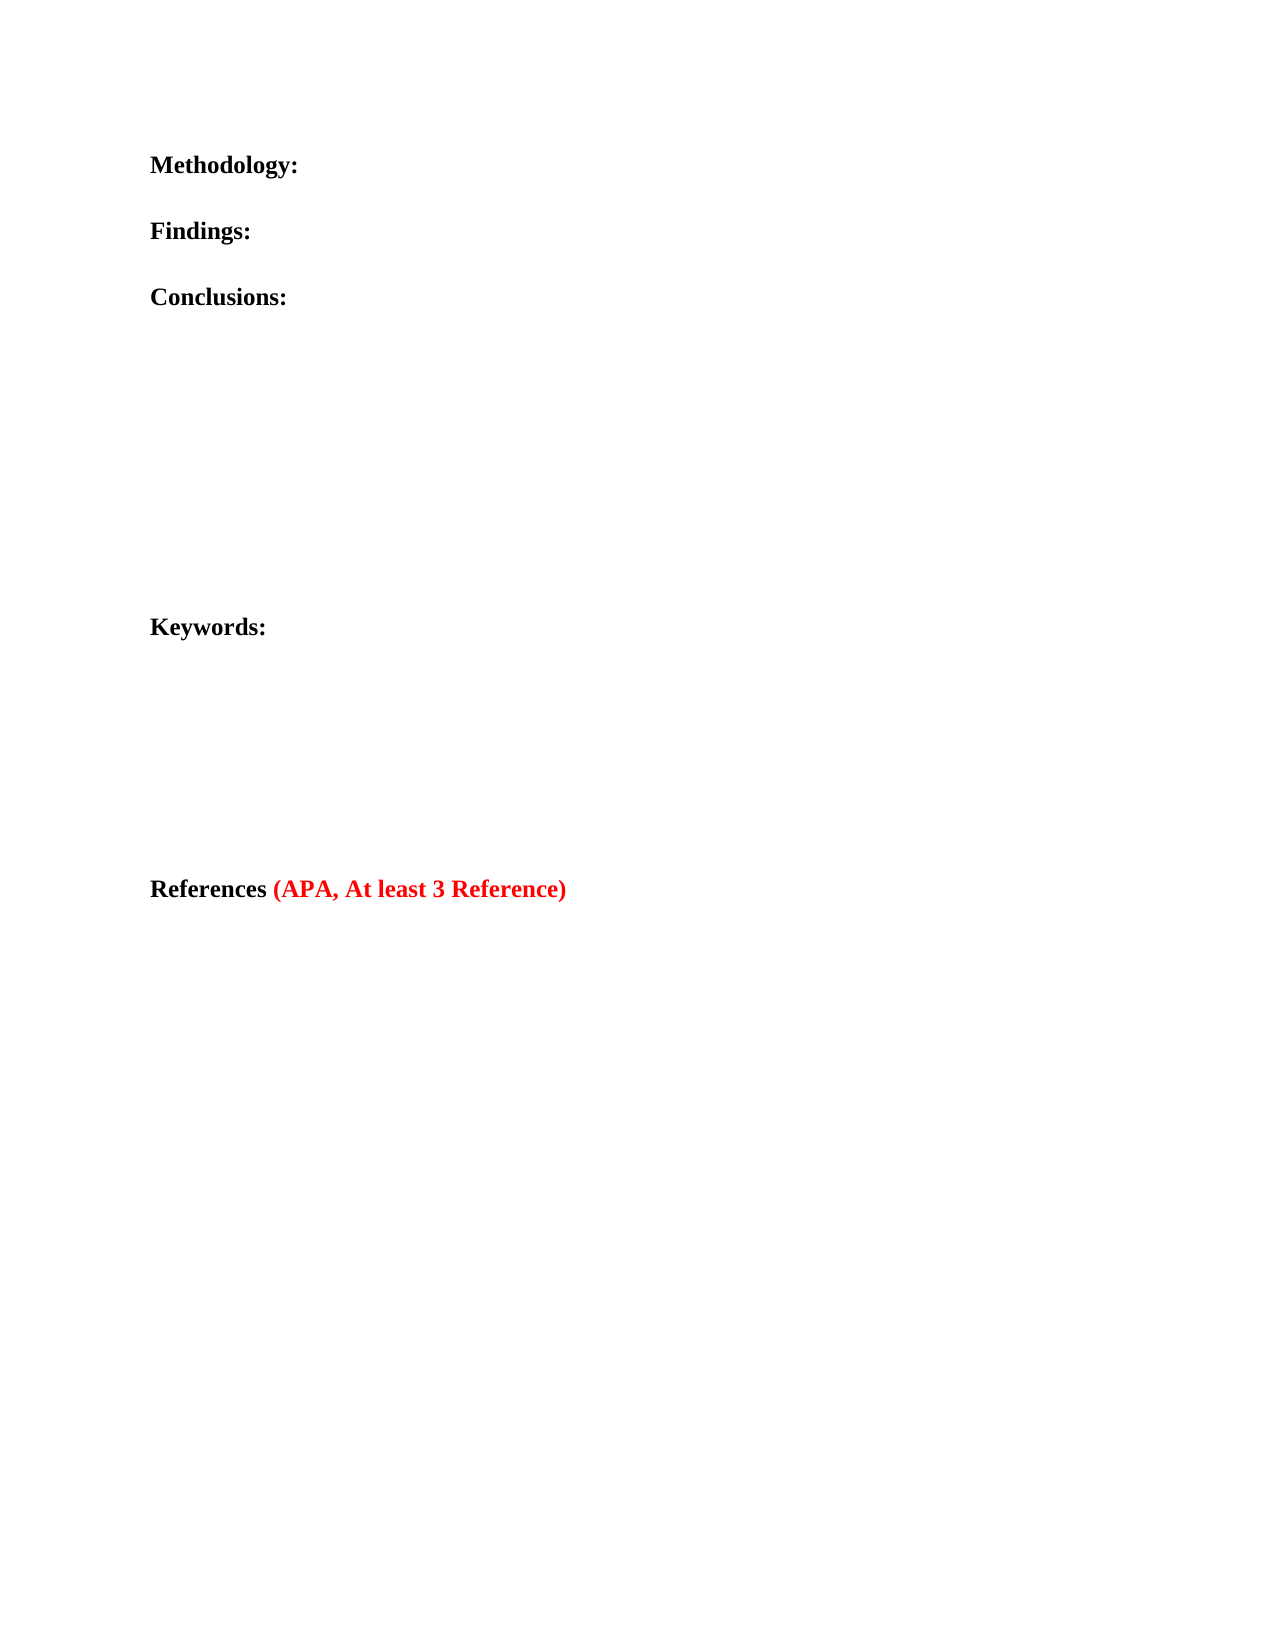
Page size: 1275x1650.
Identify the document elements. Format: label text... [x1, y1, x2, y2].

text References (APA, At least 3 Reference) [150, 874, 1125, 902]
text Methodology: [150, 150, 1125, 179]
text Findings: [150, 216, 1125, 245]
text Conclusions: [150, 282, 1125, 311]
text Keywords: [150, 612, 1125, 641]
